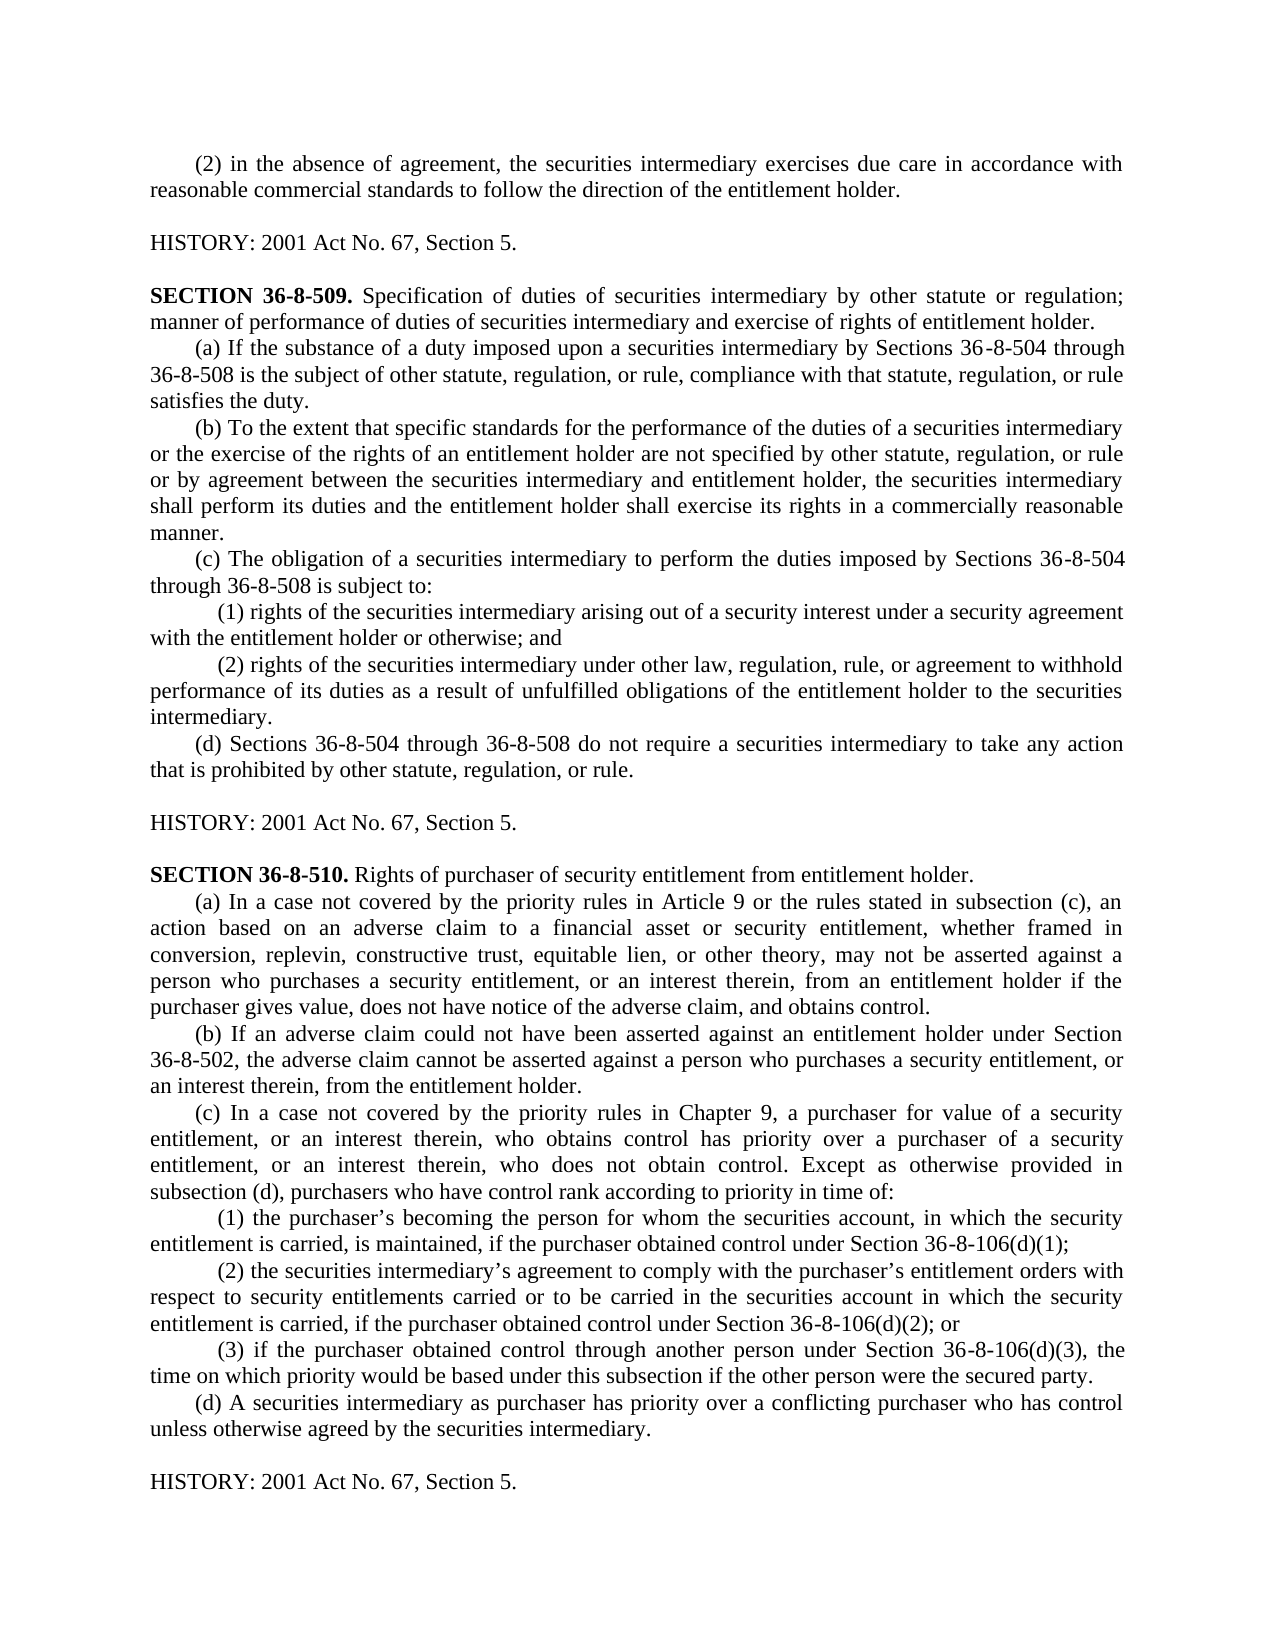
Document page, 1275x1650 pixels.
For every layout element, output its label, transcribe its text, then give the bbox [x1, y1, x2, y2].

text (d) A securities intermediary as purchaser has priority over a conflicting purchaser who has control unless otherwise agreed by the securities intermediary. [150, 1389, 1125, 1441]
text (2) in the absence of agreement, the securities intermediary exercises due care in accordance with reasonable commercial standards to follow the direction of the entitlement holder. [150, 150, 1125, 203]
text (c) The obligation of a securities intermediary to perform the duties imposed by Sections 36-8-504 through 36-8-508 is subject to: [150, 545, 1125, 598]
text HISTORY: 2001 Act No. 67, Section 5. [150, 229, 1125, 255]
text (3) if the purchaser obtained control through another person under Section 36-8-106(d)(3), the time on which priority would be based under this subsection if the other person were the secured party. [150, 1336, 1125, 1389]
text (a) In a case not covered by the priority rules in Article 9 or the rules stated in subsection (c), an action based on an adverse claim to a financial asset or security entitlement, whether framed in conversion, replevin, constructive trust, equitable lien, or other theory, may not be asserted against a person who purchases a security entitlement, or an interest therein, from an entitlement holder if the purchaser gives value, does not have notice of the adverse claim, and obtains control. [150, 888, 1125, 1020]
text SECTION 36-8-510. Rights of purchaser of security entitlement from entitlement holder. [150, 862, 1125, 888]
text (d) Sections 36-8-504 through 36-8-508 do not require a securities intermediary to take any action that is prohibited by other statute, regulation, or rule. [150, 730, 1125, 782]
text (2) rights of the securities intermediary under other law, regulation, rule, or agreement to withhold performance of its duties as a result of unfulfilled obligations of the entitlement holder to the securities intermediary. [150, 651, 1125, 730]
text (c) In a case not covered by the priority rules in Chapter 9, a purchaser for value of a security entitlement, or an interest therein, who obtains control has priority over a purchaser of a security entitlement, or an interest therein, who does not obtain control. Except as otherwise provided in subsection (d), purchasers who have control rank according to priority in time of: [150, 1099, 1125, 1204]
text HISTORY: 2001 Act No. 67, Section 5. [150, 1468, 1125, 1494]
text HISTORY: 2001 Act No. 67, Section 5. [150, 809, 1125, 835]
text (1) rights of the securities intermediary arising out of a security interest under a security agreement with the entitlement holder or otherwise; and [150, 598, 1125, 651]
text (2) the securities intermediary’s agreement to comply with the purchaser’s entitlement orders with respect to security entitlements carried or to be carried in the securities account in which the security entitlement is carried, if the purchaser obtained control under Section 36-8-106(d)(2); or [150, 1257, 1125, 1336]
text SECTION 36-8-509. Specification of duties of securities intermediary by other statute or regulation; manner of performance of duties of securities intermediary and exercise of rights of entitlement holder. [150, 282, 1125, 334]
text (b) To the extent that specific standards for the performance of the duties of a securities intermediary or the exercise of the rights of an entitlement holder are not specified by other statute, regulation, or rule or by agreement between the securities intermediary and entitlement holder, the securities intermediary shall perform its duties and the entitlement holder shall exercise its rights in a commercially reasonable manner. [150, 413, 1125, 545]
text (a) If the substance of a duty imposed upon a securities intermediary by Sections 36-8-504 through 36-8-508 is the subject of other statute, regulation, or rule, compliance with that statute, regulation, or rule satisfies the duty. [150, 334, 1125, 413]
text (1) the purchaser’s becoming the person for whom the securities account, in which the security entitlement is carried, is maintained, if the purchaser obtained control under Section 36-8-106(d)(1); [150, 1204, 1125, 1257]
text (b) If an adverse claim could not have been asserted against an entitlement holder under Section 36-8-502, the adverse claim cannot be asserted against a person who purchases a security entitlement, or an interest therein, from the entitlement holder. [150, 1020, 1125, 1099]
